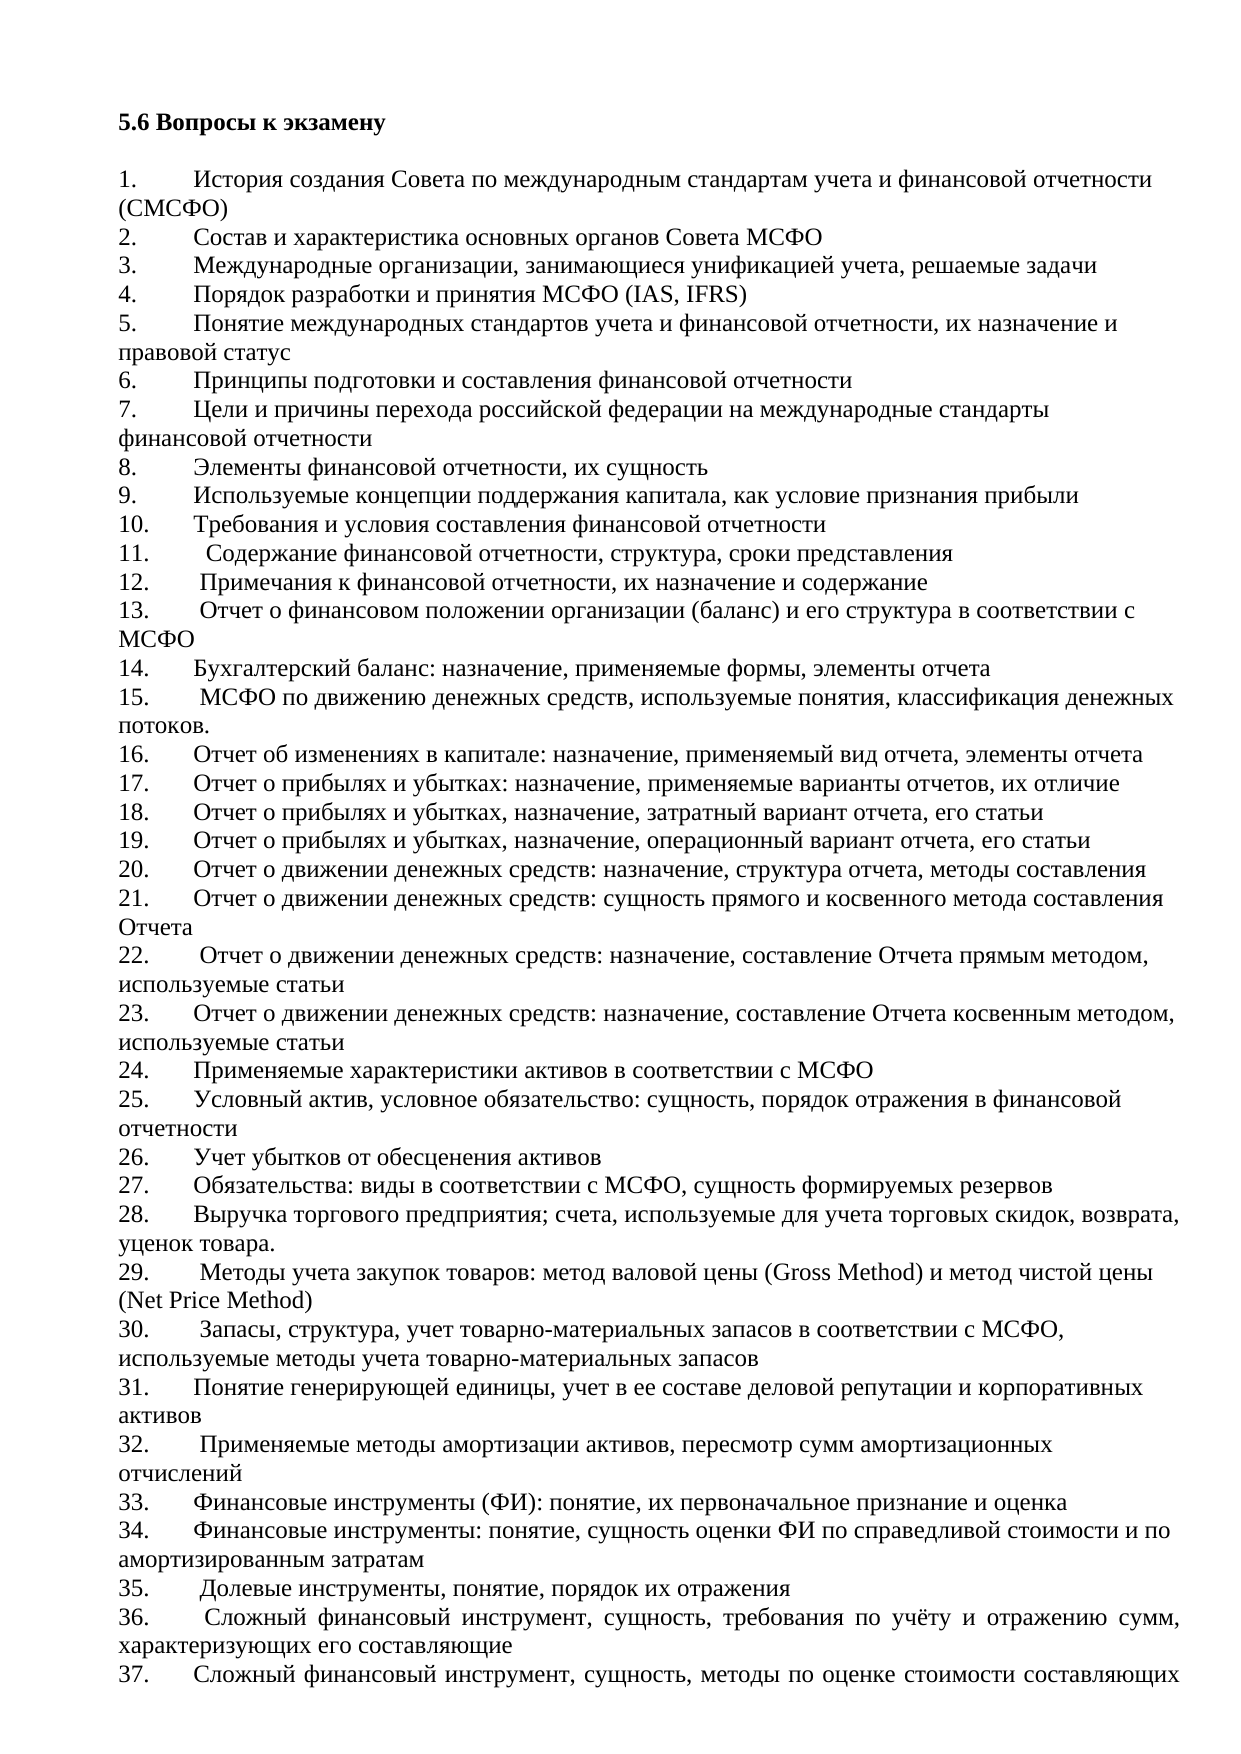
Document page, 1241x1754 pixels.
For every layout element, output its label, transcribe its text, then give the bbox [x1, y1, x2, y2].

list Международные организации, занимающиеся унификацией учета, решаемые задачи [118, 251, 1181, 279]
list Состав и характеристика основных органов Совета МСФО [118, 222, 1181, 251]
list Содержание финансовой отчетности, структура, сроки представления [118, 538, 1181, 567]
list Отчет о движении денежных средств: назначение, составление Отчета прямым методом, используемые статьи [118, 941, 1181, 998]
list Требования и условия составления финансовой отчетности [118, 509, 1181, 538]
list Применяемые характеристики активов в соответствии с МСФО [118, 1056, 1181, 1084]
list Цели и причины перехода российской федерации на международные стандарты финансовой отчетности [118, 394, 1181, 452]
list Выручка торгового предприятия; счета, используемые для учета торговых скидок, возврата, уценок товара. [118, 1199, 1181, 1257]
list Отчет о движении денежных средств: назначение, структура отчета, методы составления [118, 854, 1181, 883]
list Используемые концепции поддержания капитала, как условие признания прибыли [118, 481, 1181, 509]
list Финансовые инструменты (ФИ): понятие, их первоначальное признание и оценка [118, 1487, 1181, 1516]
list Отчет о финансовом положении организации (баланс) и его структура в соответствии с МСФО [118, 596, 1181, 653]
list Понятие генерирующей единицы, учет в ее составе деловой репутации и корпоративных активов [118, 1372, 1181, 1429]
list Отчет об изменениях в капитале: назначение, применяемый вид отчета, элементы отчета [118, 739, 1181, 768]
list Условный актив, условное обязательство: сущность, порядок отражения в финансовой отчетности [118, 1084, 1181, 1142]
list Отчет о прибылях и убытках, назначение, операционный вариант отчета, его статьи [118, 826, 1181, 854]
list Отчет о движении денежных средств: назначение, составление Отчета косвенным методом, используемые статьи [118, 998, 1181, 1056]
list Применяемые методы амортизации активов, пересмотр сумм амортизационных отчислений [118, 1429, 1181, 1487]
list Элементы финансовой отчетности, их сущность [118, 452, 1181, 481]
list Порядок разработки и принятия МСФО (IAS, IFRS) [118, 279, 1181, 308]
list Примечания к финансовой отчетности, их назначение и содержание [118, 567, 1181, 596]
list Запасы, структура, учет товарно-материальных запасов в соответствии с МСФО, используемые методы учета товарно-материальных запасов [118, 1314, 1181, 1372]
list МСФО по движению денежных средств, используемые понятия, классификация денежных потоков. [118, 682, 1181, 739]
list Отчет о прибылях и убытках: назначение, применяемые варианты отчетов, их отличие [118, 768, 1181, 797]
list Принципы подготовки и составления финансовой отчетности [118, 366, 1181, 394]
list Бухгалтерский баланс: назначение, применяемые формы, элементы отчета [118, 653, 1181, 682]
text 5.6 Вопросы к экзамену [118, 107, 1181, 136]
list Отчет о прибылях и убытках, назначение, затратный вариант отчета, его статьи [118, 797, 1181, 826]
list Долевые инструменты, понятие, порядок их отражения [118, 1573, 1181, 1602]
list Финансовые инструменты: понятие, сущность оценки ФИ по справедливой стоимости и по амортизированным затратам [118, 1516, 1181, 1573]
list Учет убытков от обесценения активов [118, 1142, 1181, 1171]
list История создания Совета по международным стандартам учета и финансовой отчетности (СМСФО) [118, 164, 1181, 222]
list Сложный финансовый инструмент, сущность, требования по учёту и отражению сумм, характеризующих его составляющие [118, 1602, 1181, 1659]
list Обязательства: виды в соответствии с МСФО, сущность формируемых резервов [118, 1171, 1181, 1199]
list Методы учета закупок товаров: метод валовой цены (Gross Method) и метод чистой цены (Net Price Method) [118, 1257, 1181, 1314]
list Отчет о движении денежных средств: сущность прямого и косвенного метода составления Отчета [118, 883, 1181, 941]
list Понятие международных стандартов учета и финансовой отчетности, их назначение и правовой статус [118, 308, 1181, 366]
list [118, 1659, 1181, 1688]
